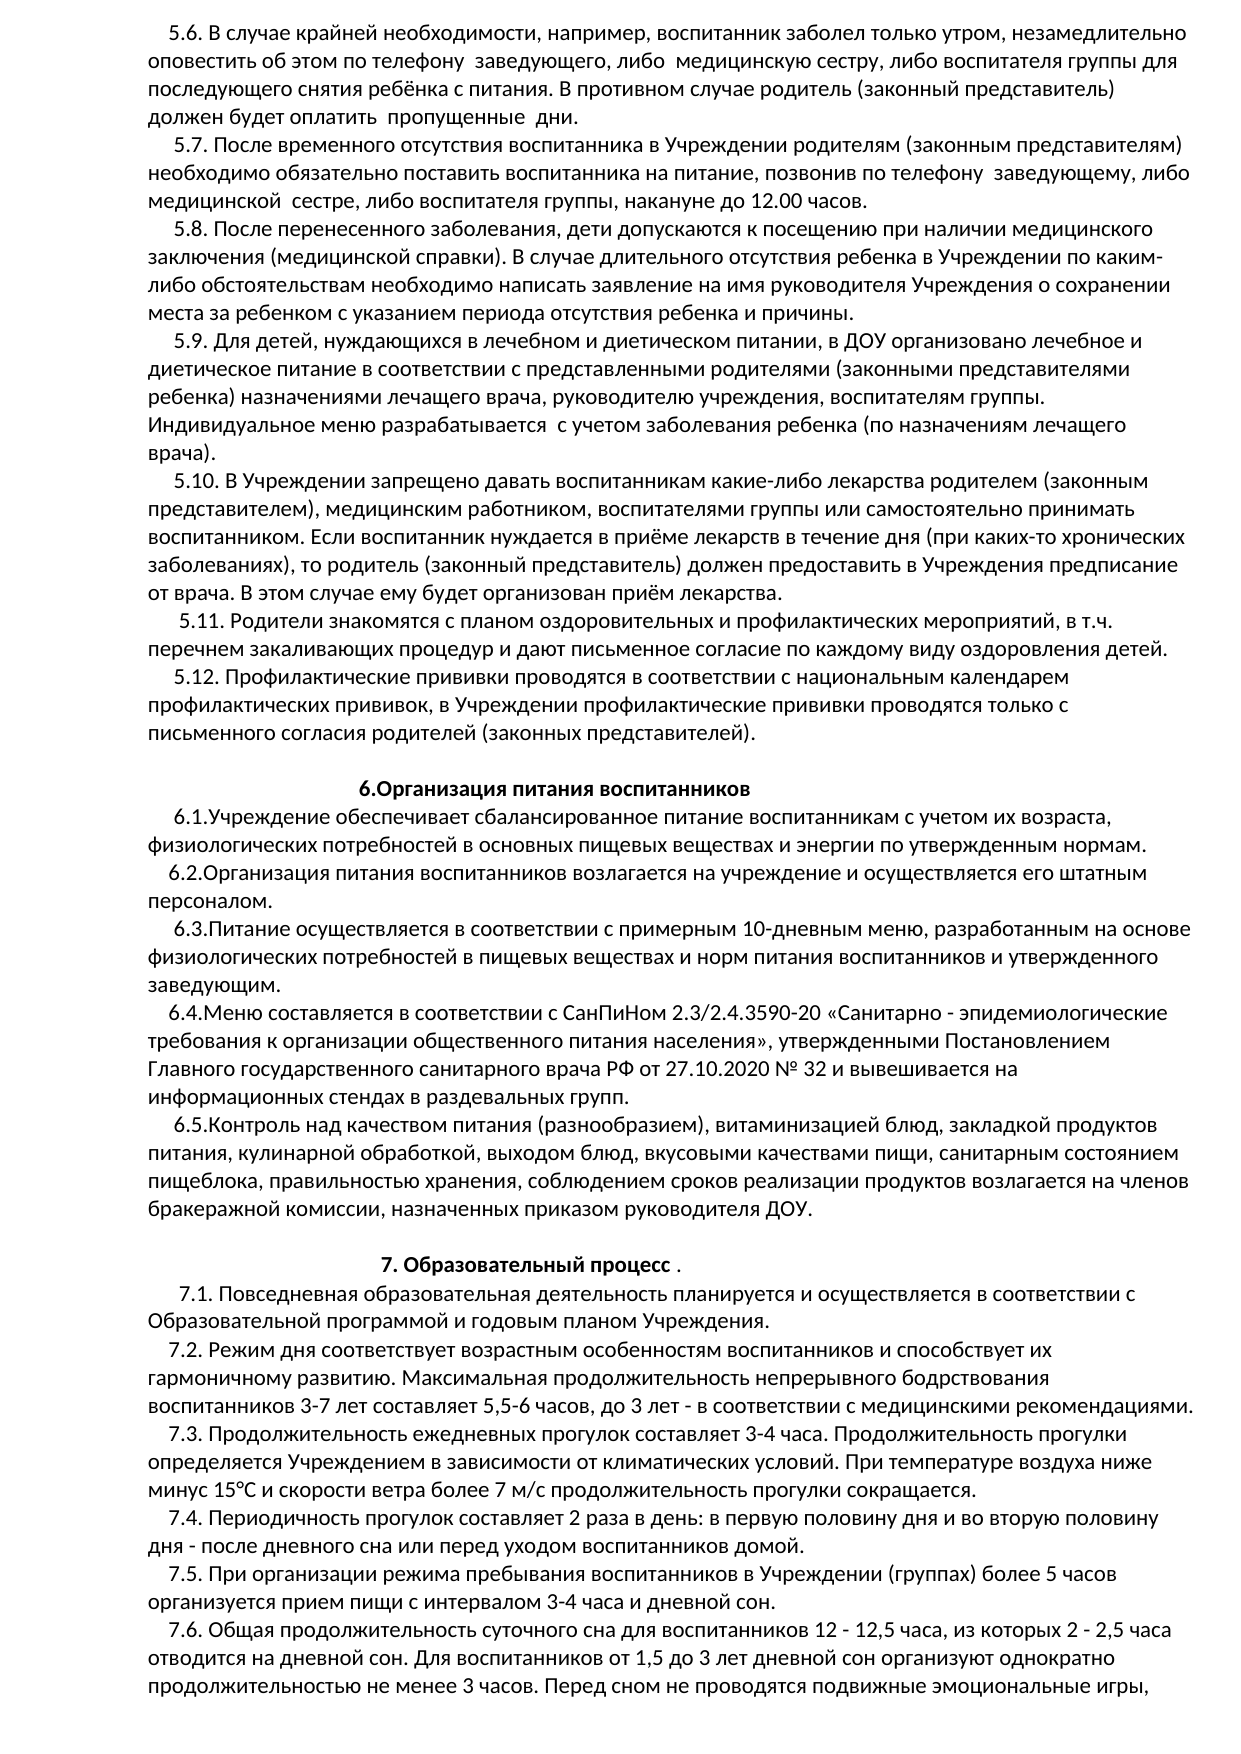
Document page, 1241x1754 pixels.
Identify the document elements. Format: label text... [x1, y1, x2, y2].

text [148, 1615, 1196, 1699]
text 5.12. Профилактические прививки проводятся в соответствии с национальным календарем профилактических прививок, в Учреждении профилактические прививки проводятся только с письменного согласия родителей (законных представителей). [148, 662, 1196, 746]
text 6.Организация питания воспитанников [148, 774, 1196, 802]
text 7.5. При организации режима пребывания воспитанников в Учреждении (группах) более 5 часов организуется прием пищи с интервалом 3-4 часа и дневной сон. [148, 1559, 1196, 1615]
text 5.11. Родители знакомятся с планом оздоровительных и профилактических мероприятий, в т.ч. перечнем закаливающих процедур и дают письменное согласие по каждому виду оздоровления детей. [148, 606, 1196, 662]
text 7.1. Повседневная образовательная деятельность планируется и осуществляется в соответствии с Образовательной программой и годовым планом Учреждения. [148, 1279, 1196, 1335]
text 6.1.Учреждение обеспечивает сбалансированное питание воспитанникам с учетом их возраста, физиологических потребностей в основных пищевых веществах и энергии по утвержденным нормам. [148, 802, 1196, 858]
text 5.8. После перенесенного заболевания, дети допускаются к посещению при наличии медицинского заключения (медицинской справки). В случае длительного отсутствия ребенка в Учреждении по каким- [148, 214, 1196, 270]
text 7.3. Продолжительность ежедневных прогулок составляет 3-4 часа. Продолжительность прогулки определяется Учреждением в зависимости от климатических условий. При температуре воздуха ниже минус 15°С и скорости ветра более 7 м/с продолжительность прогулки сокращается. [148, 1419, 1196, 1503]
text 7. Образовательный процесс . [148, 1251, 1196, 1279]
text 5.7. После временного отсутствия воспитанника в Учреждении родителям (законным представителям) необходимо обязательно поставить воспитанника на питание, позвонив по телефону заведующему, либо медицинской сестре, либо воспитателя группы, накануне до 12.00 часов. [148, 130, 1196, 214]
text 5.10. В Учреждении запрещено давать воспитанникам какие-либо лекарства родителем (законным представителем), медицинским работником, воспитателями группы или самостоятельно принимать воспитанником. Если воспитанник нуждается в приёме лекарств в течение дня (при каких-то хронических заболеваниях), то родитель (законный представитель) должен предоставить в Учреждения предписание от врача. В этом случае ему будет организован приём лекарства. [148, 466, 1196, 606]
text 5.9. Для детей, нуждающихся в лечебном и диетическом питании, в ДОУ организовано лечебное и диетическое питание в соответствии с представленными родителями (законными представителями ребенка) назначениями лечащего врача, руководителю учреждения, воспитателям группы. Индивидуальное меню разрабатывается с учетом заболевания ребенка (по назначениям лечащего врача). [148, 326, 1196, 466]
text либо обстоятельствам необходимо написать заявление на имя руководителя Учреждения о сохранении места за ребенком с указанием периода отсутствия ребенка и причины. [148, 270, 1196, 326]
text 6.2.Организация питания воспитанников возлагается на учреждение и осуществляется его штатным персоналом. [148, 858, 1196, 914]
text 5.6. В случае крайней необходимости, например, воспитанник заболел только утром, незамедлительно оповестить об этом по телефону заведующего, либо медицинскую сестру, либо воспитателя группы для последующего снятия ребёнка с питания. В противном случае родитель (законный представитель) должен будет оплатить пропущенные дни. [148, 18, 1196, 130]
text 7.2. Режим дня соответствует возрастным особенностям воспитанников и способствует их гармоничному развитию. Максимальная продолжительность непрерывного бодрствования воспитанников 3-7 лет составляет 5,5-6 часов, до 3 лет - в соответствии с медицинскими рекомендациями. [148, 1335, 1196, 1419]
text 6.3.Питание осуществляется в соответствии с примерным 10-дневным меню, разработанным на основе физиологических потребностей в пищевых веществах и норм питания воспитанников и утвержденного заведующим. [148, 914, 1196, 998]
text 6.4.Меню составляется в соответствии с СанПиНом 2.3/2.4.3590-20 «Санитарно - эпидемиологические требования к организации общественного питания населения», утвержденными Постановлением Главного государственного санитарного врача РФ от 27.10.2020 № 32 и вывешивается на информационных стендах в раздевальных групп. [148, 998, 1196, 1111]
text 6.5.Контроль над качеством питания (разнообразием), витаминизацией блюд, закладкой продуктов питания, кулинарной обработкой, выходом блюд, вкусовыми качествами пищи, санитарным состоянием пищеблока, правильностью хранения, соблюдением сроков реализации продуктов возлагается на членов бракеражной комиссии, назначенных приказом руководителя ДОУ. [148, 1111, 1196, 1223]
text 7.4. Периодичность прогулок составляет 2 раза в день: в первую половину дня и во вторую половину дня - после дневного сна или перед уходом воспитанников домой. [148, 1503, 1196, 1559]
